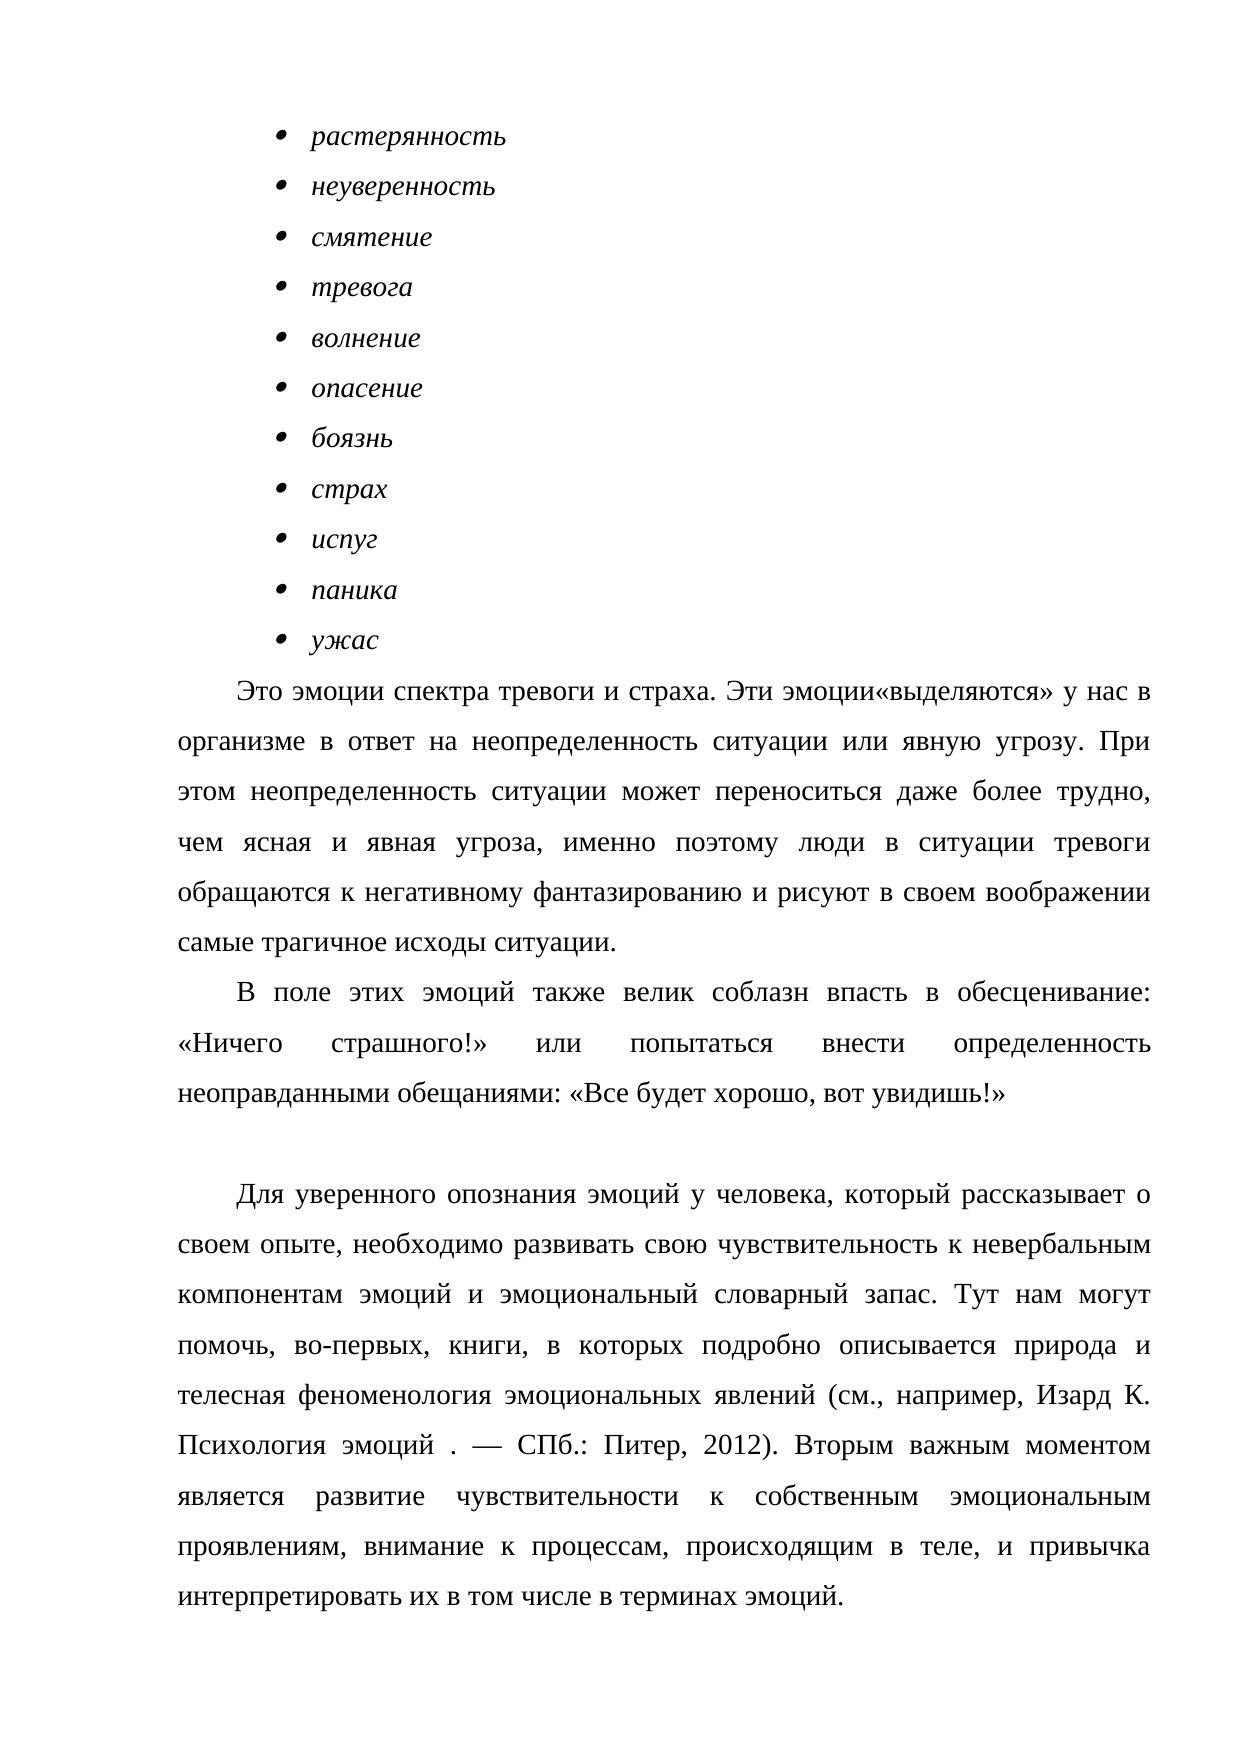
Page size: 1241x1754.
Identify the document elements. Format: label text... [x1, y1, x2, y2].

list испуг [274, 521, 1152, 555]
text В поле этих эмоций также велик соблазн впасть в обесценивание: «Ничего страшного!» или попытаться внести определенность неоправданными обещаниями: «Все будет хорошо, вот увидишь!» [177, 974, 1152, 1109]
list неуверенность [274, 168, 1152, 202]
list волнение [274, 320, 1152, 353]
list страх [274, 471, 1152, 505]
text Это эмоции спектра тревоги и страха. Эти эмоции«выделяются» у нас в организме в ответ на неопределенность ситуации или явную угрозу. При этом неопределенность ситуации может переноситься даже более трудно, чем ясная и явная угроза, именно поэтому люди в ситуации тревоги обращаются к негативному фантазированию и рисуют в своем воображении самые трагичное исходы ситуации. [177, 673, 1152, 958]
list паника [274, 572, 1152, 606]
list растерянность [274, 118, 1152, 152]
text Для уверенного опознания эмоций у человека, который рассказывает о своем опыте, необходимо развивать свою чувствительность к невербальным компонентам эмоций и эмоциональный словарный запас. Тут нам могут помочь, во-первых, книги, в которых подробно описывается природа и телесная феноменология эмоциональных явлений (см., например, Изард К. Психология эмоций . — СПб.: Питер, 2012). Вторым важным моментом является развитие чувствительности к собственным эмоциональным проявлениям, внимание к процессам, происходящим в теле, и привычка интерпретировать их в том числе в терминах эмоций. [177, 1176, 1152, 1612]
list смятение [274, 219, 1152, 253]
list ужас [274, 622, 1152, 656]
list боязнь [274, 421, 1152, 454]
list опасение [274, 370, 1152, 404]
list тревога [274, 269, 1152, 303]
